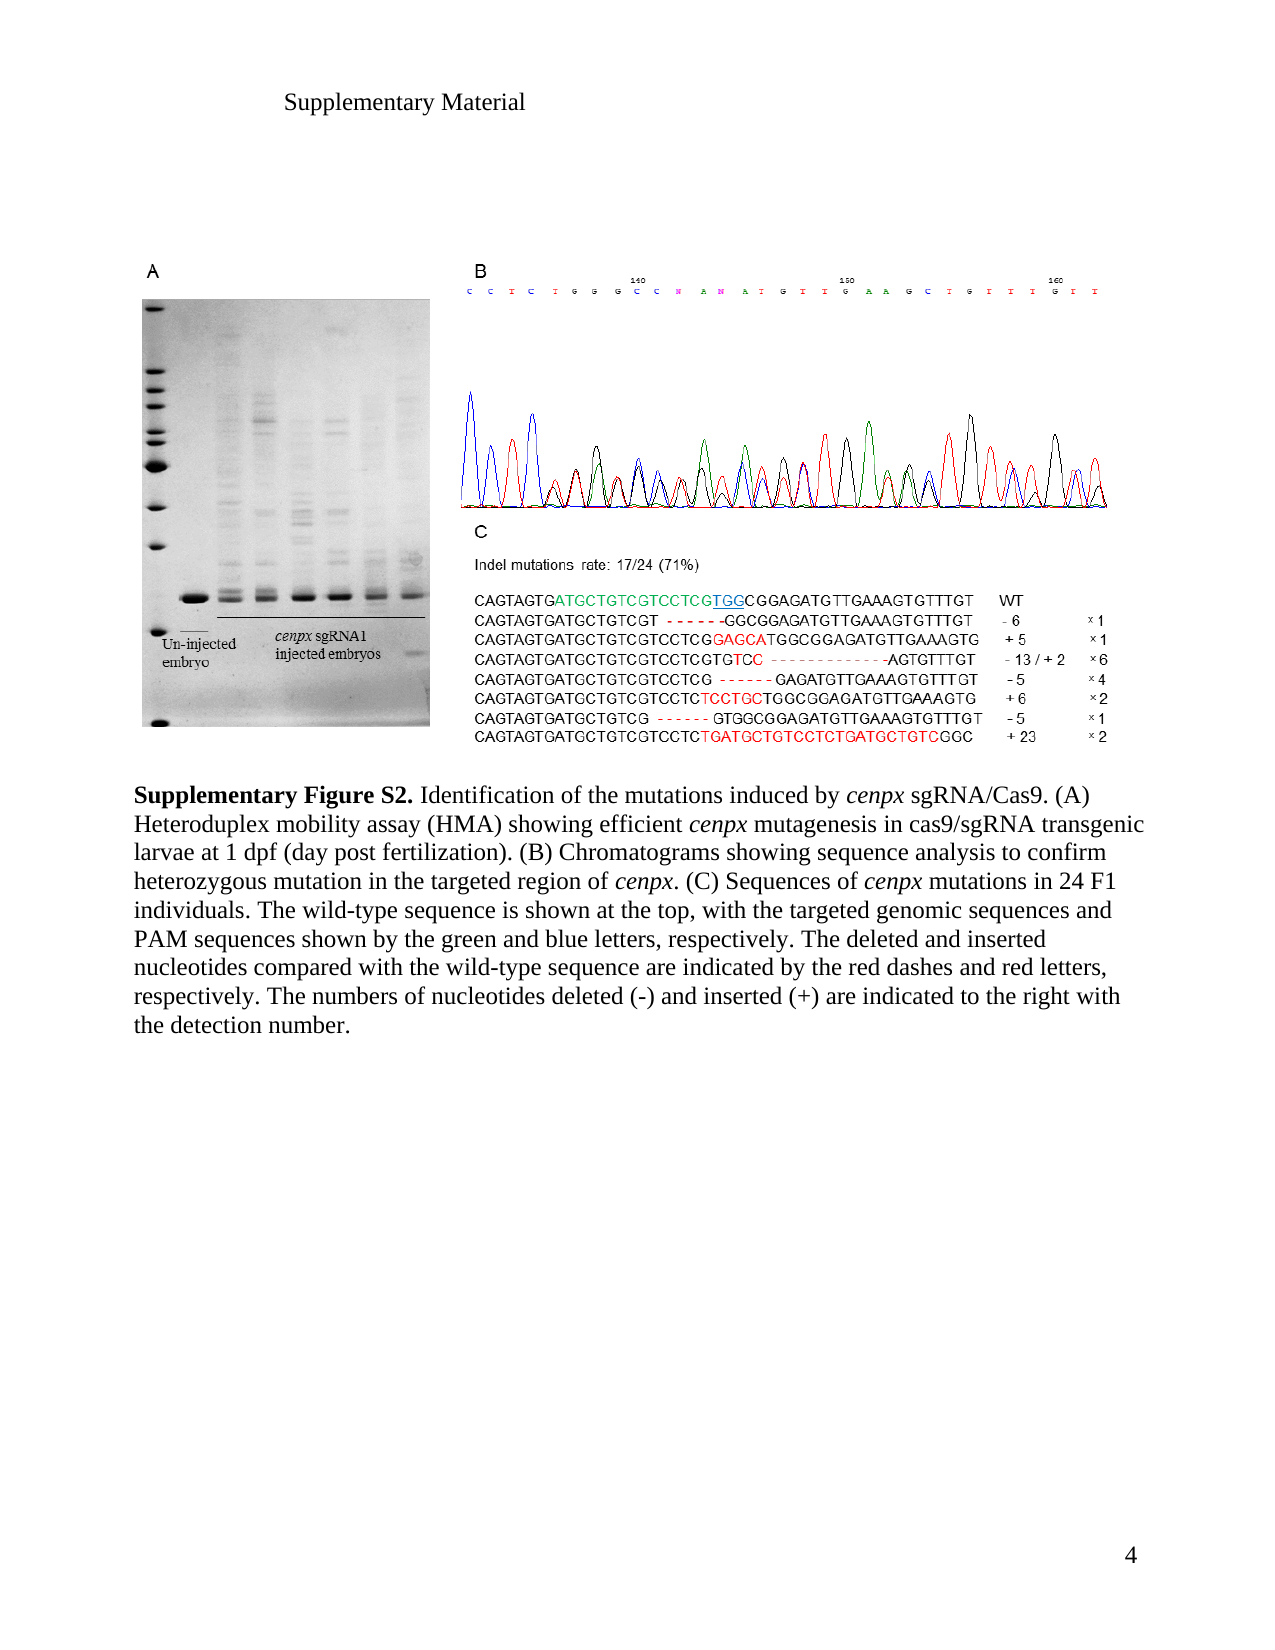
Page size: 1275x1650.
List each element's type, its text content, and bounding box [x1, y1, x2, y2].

text Supplementary Figure S2. Identification of the mutations induced by cenpx sgRNA/Cas9. (A) Heteroduplex mobility assay (HMA) showing efficient cenpx mutagenesis in cas9/sgRNA transgenic larvae at 1 dpf (day post fertilization). (B) Chromatograms showing sequence analysis to confirm heterozygous mutation in the targeted region of cenpx. (C) Sequences of cenpx mutations in 24 F1 individuals. The wild-type sequence is shown at the top, with the targeted genomic sequences and PAM sequences shown by the green and blue letters, respectively. The deleted and inserted nucleotides compared with the wild-type sequence are indicated by the red dashes and red letters, respectively. The numbers of nucleotides deleted (-) and inserted (+) are indicated to the right with the detection number. [133, 780, 1152, 1039]
picture [133, 253, 1128, 755]
